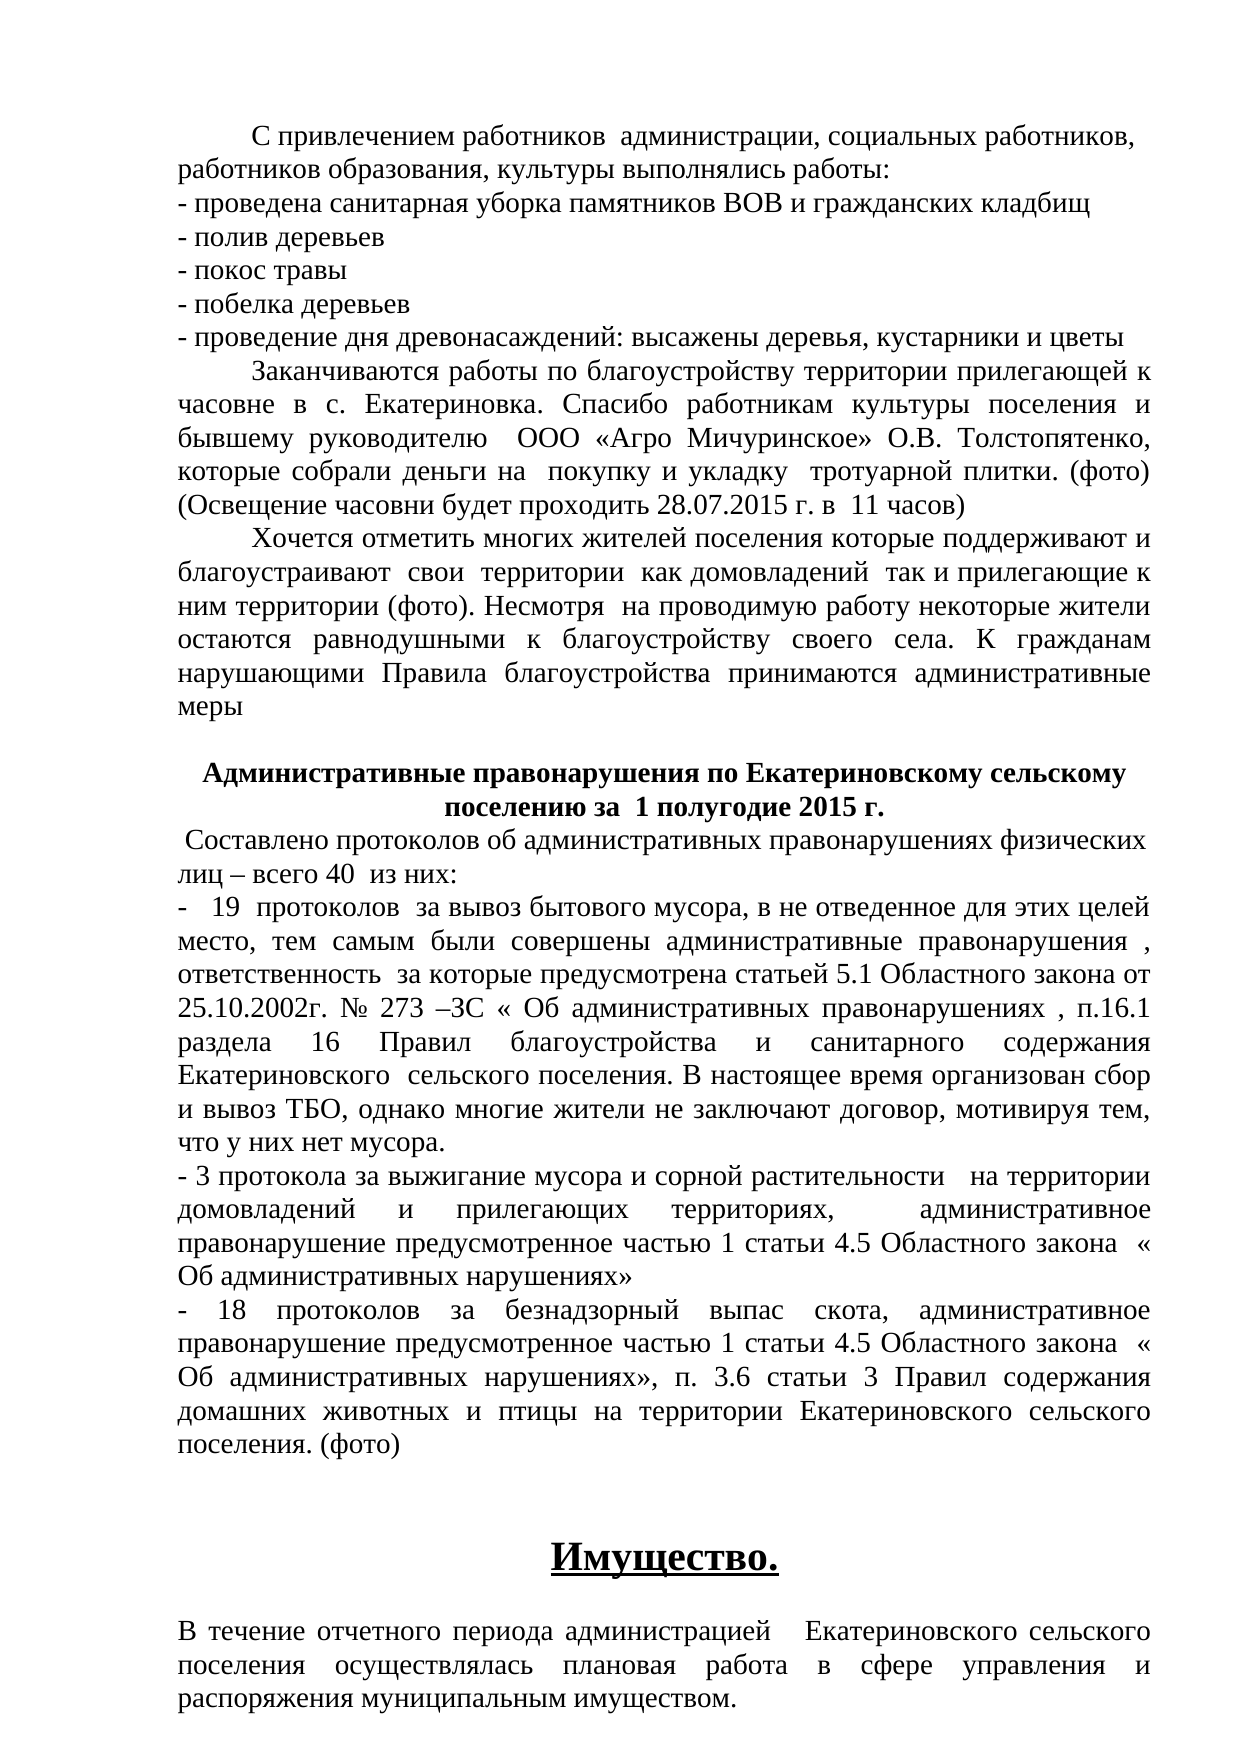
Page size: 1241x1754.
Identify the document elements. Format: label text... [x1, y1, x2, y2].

text Административные правонарушения по Екатериновскому сельскому поселению за 1 полугодие 2015 г. [177, 755, 1152, 822]
text С привлечением работников администрации, социальных работников, работников образования, культуры выполнялись работы: [177, 118, 1152, 185]
text - проведена санитарная уборка памятников ВОВ и гражданских кладбищ [177, 185, 1152, 219]
text - побелка деревьев [177, 286, 1152, 319]
text Хочется отметить многих жителей поселения которые поддерживают и благоустраивают свои территории как домовладений так и прилегающие к ним территории (фото). Несмотря на проводимую работу некоторые жители остаются равнодушными к благоустройству своего села. К гражданам нарушающими Правила благоустройства принимаются административные меры [177, 521, 1152, 722]
text - 19 протоколов за вывоз бытового мусора, в не отведенное для этих целей место, тем самым были совершены административные правонарушения , ответственность за которые предусмотрена статьей 5.1 Областного закона от 25.10.2002г. № 273 –ЗС « Об административных правонарушениях , п.16.1 раздела 16 Правил благоустройства и санитарного содержания Екатериновского сельского поселения. В настоящее время организован сбор и вывоз ТБО, однако многие жители не заключают договор, мотивируя тем, что у них нет мусора. [177, 889, 1152, 1158]
text В течение отчетного периода администрацией Екатериновского сельского поселения осуществлялась плановая работа в сфере управления и распоряжения муниципальным имуществом. [177, 1613, 1152, 1714]
text Имущество. [177, 1532, 1152, 1580]
text - проведение дня древонасаждений: высажены деревья, кустарники и цветы [177, 319, 1152, 353]
text Заканчиваются работы по благоустройству территории прилегающей к часовне в с. Екатериновка. Спасибо работникам культуры поселения и бывшему руководителю ООО «Агро Мичуринское» О.В. Толстопятенко, которые собрали деньги на покупку и укладку тротуарной плитки. (фото) (Освещение часовни будет проходить 28.07.2015 г. в 11 часов) [177, 353, 1152, 521]
text Составлено протоколов об административных правонарушениях физических лиц – всего 40 из них: [177, 822, 1152, 889]
text - покос травы [177, 252, 1152, 286]
text - 18 протоколов за безнадзорный выпас скота, административное правонарушение предусмотренное частью 1 статьи 4.5 Областного закона « Об административных нарушениях», п. 3.6 статьи 3 Правил содержания домашних животных и птицы на территории Екатериновского сельского поселения. (фото) [177, 1292, 1152, 1460]
text - полив деревьев [177, 219, 1152, 252]
text - 3 протокола за выжигание мусора и сорной растительности на территории домовладений и прилегающих территориях, административное правонарушение предусмотренное частью 1 статьи 4.5 Областного закона « Об административных нарушениях» [177, 1158, 1152, 1292]
